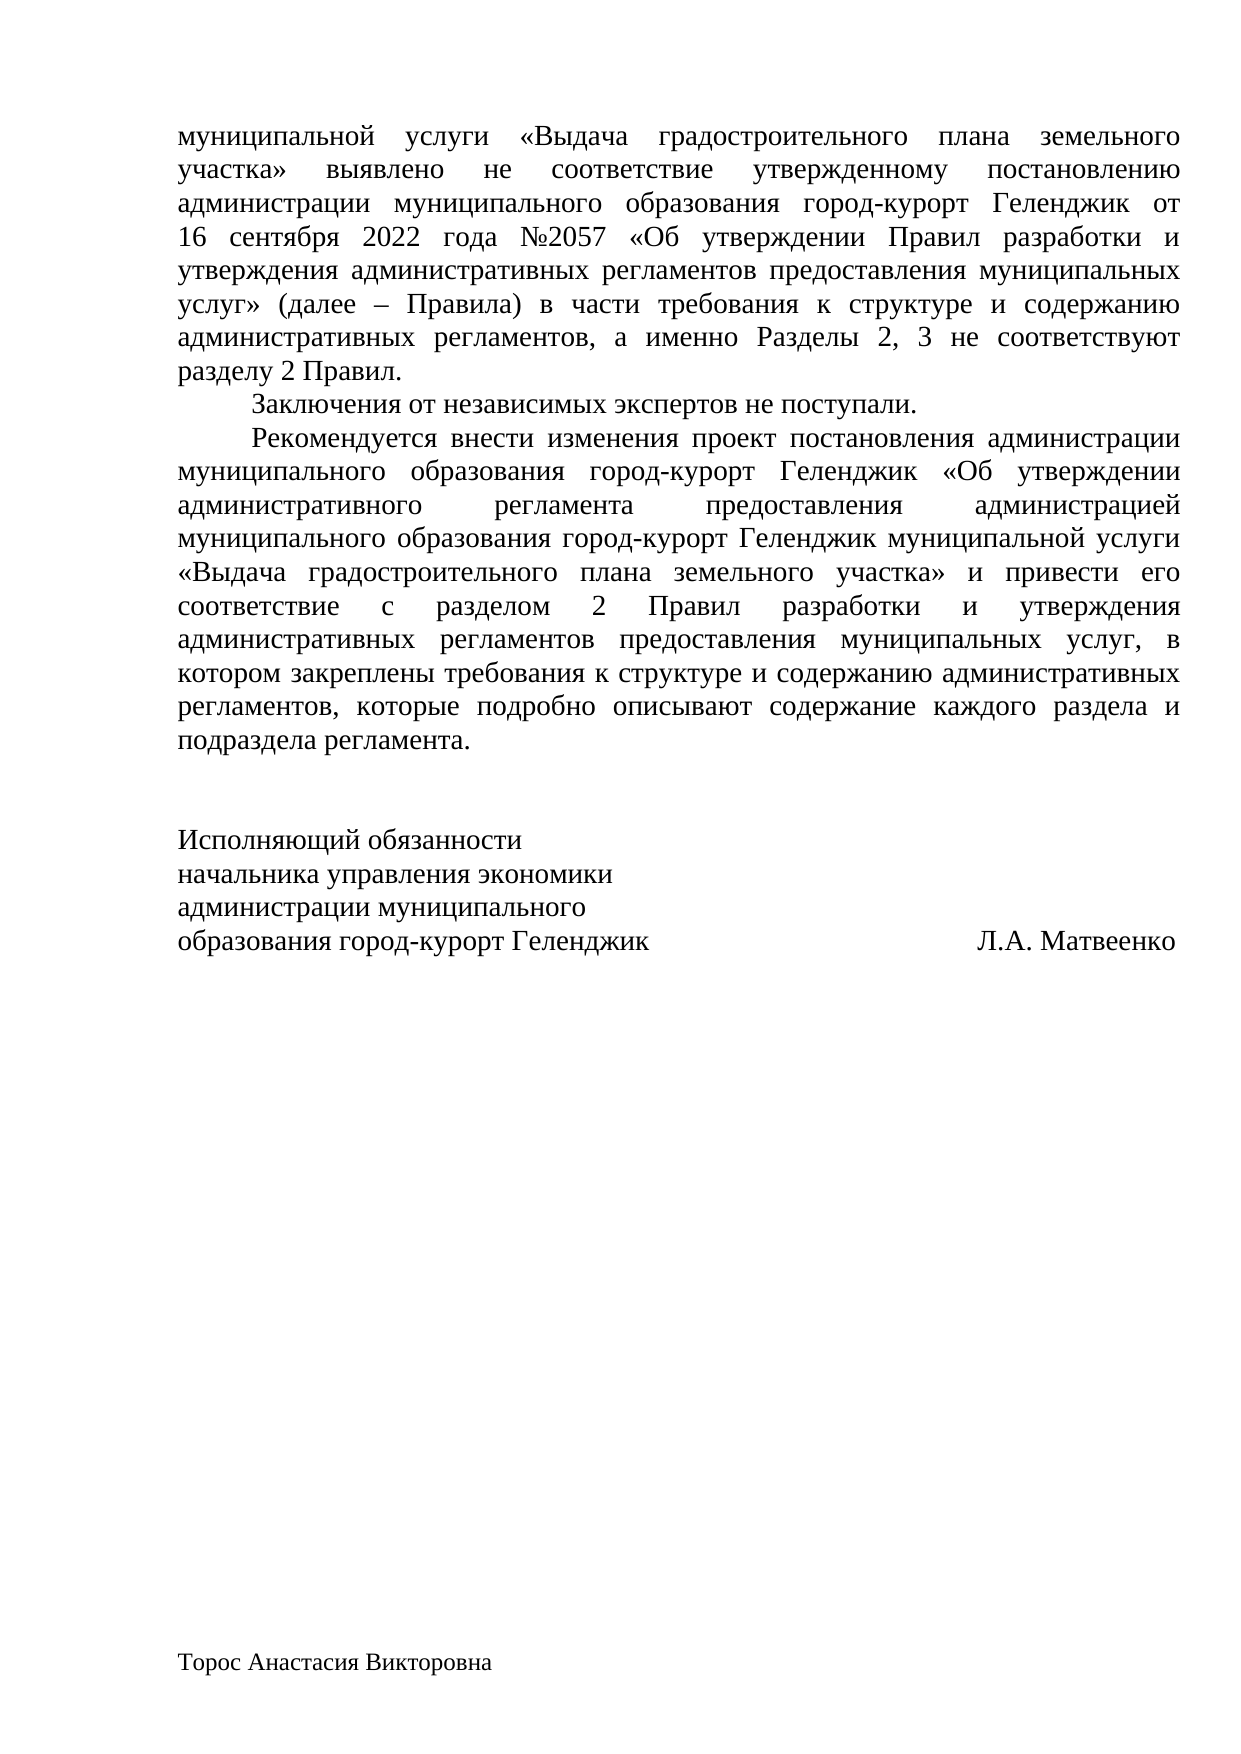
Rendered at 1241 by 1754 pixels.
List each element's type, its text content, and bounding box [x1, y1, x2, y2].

text Заключения от независимых экспертов не поступали. [177, 386, 1181, 420]
text Торос Анастасия Викторовна [177, 1647, 1181, 1675]
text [177, 118, 1181, 386]
text администрации муниципального [177, 889, 1181, 923]
text Рекомендуется внести изменения проект постановления администрации муниципального образования город-курорт Геленджик «Об утверждении административного регламента предоставления администрацией муниципального образования город-курорт Геленджик муниципальной услуги «Выдача градостроительного плана земельного участка» и привести его соответствие с разделом 2 Правил разработки и утверждения административных регламентов предоставления муниципальных услуг, в котором закреплены требования к структуре и содержанию административных регламентов, которые подробно описывают содержание каждого раздела и подраздела регламента. [177, 420, 1181, 755]
text образования город-курорт Геленджик Л.А. Матвеенко [177, 923, 1181, 957]
text Исполняющий обязанности [177, 822, 1181, 856]
text начальника управления экономики [177, 856, 1181, 889]
